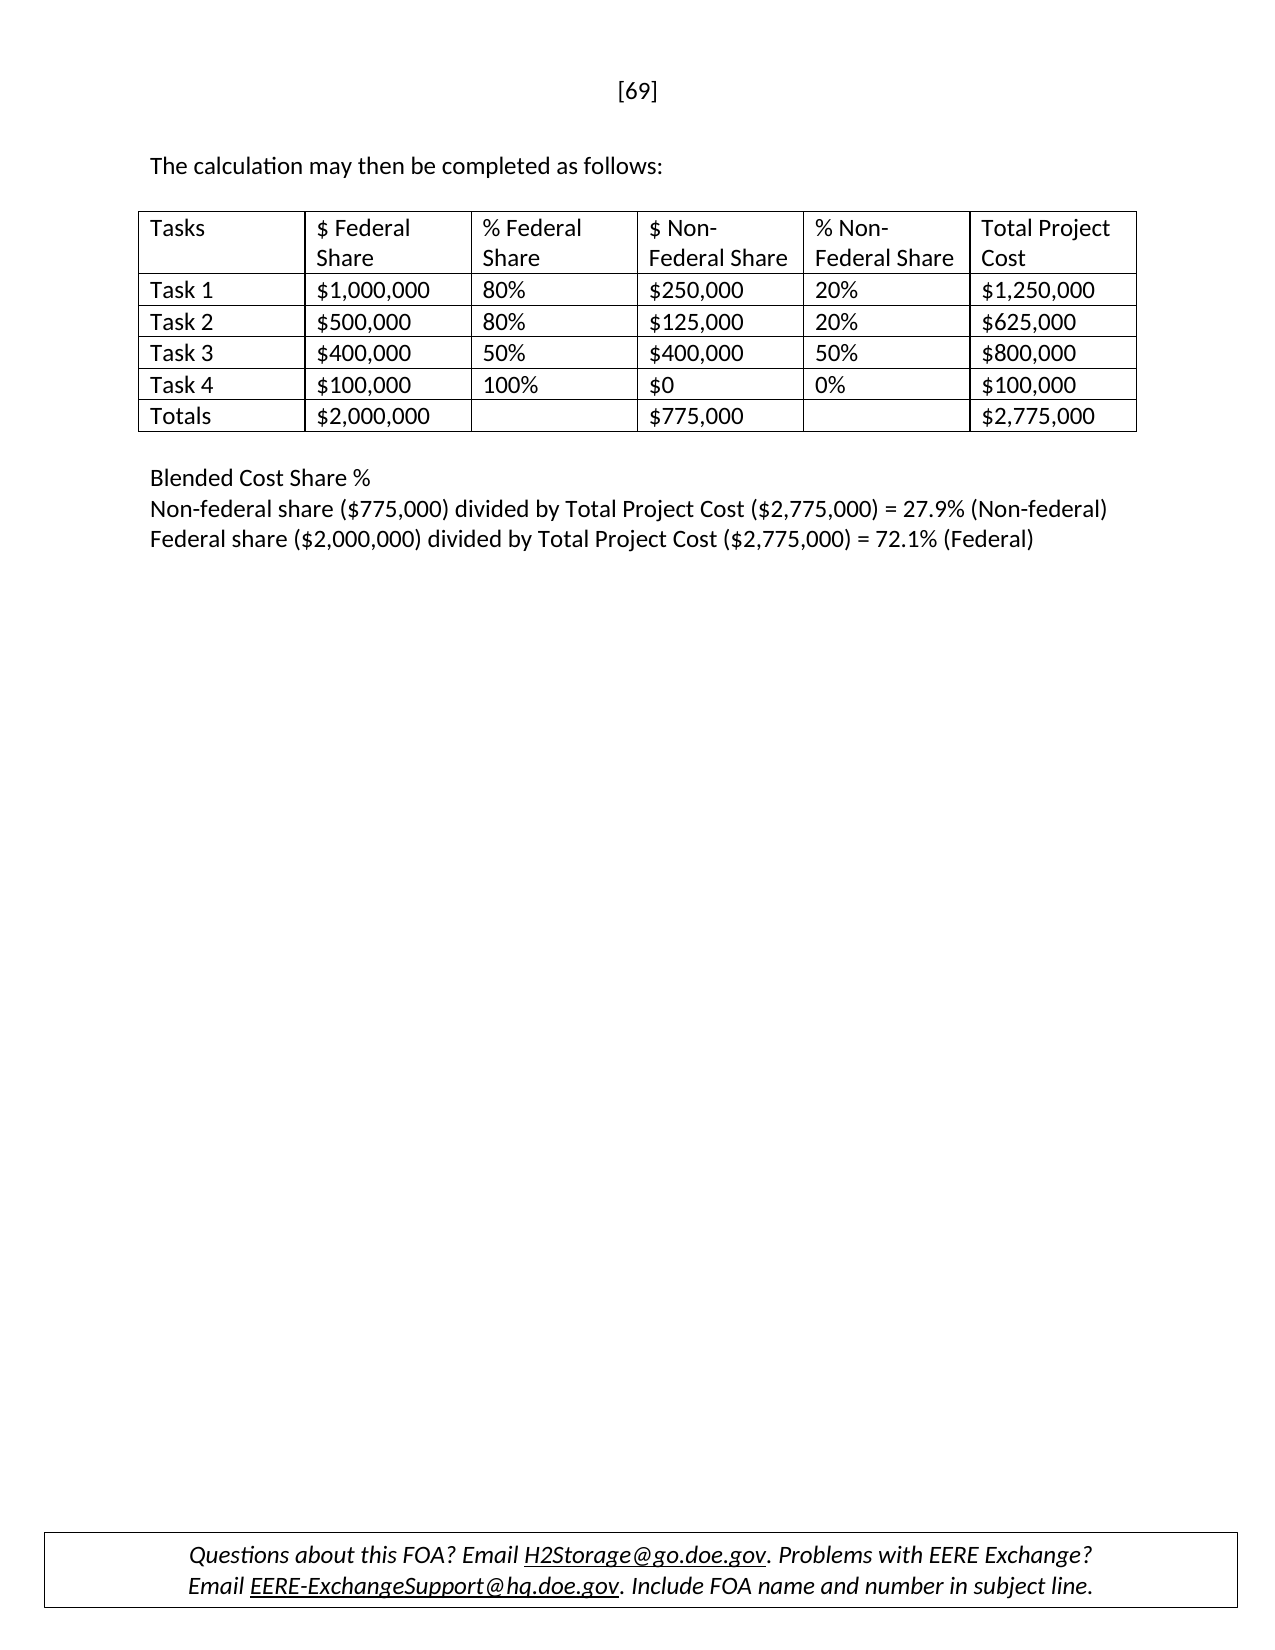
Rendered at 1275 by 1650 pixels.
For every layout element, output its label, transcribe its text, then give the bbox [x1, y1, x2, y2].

table_cell Task 1 [139, 274, 304, 305]
table_cell $0 [638, 369, 803, 399]
table_header Tasks [139, 212, 304, 273]
table_cell $500,000 [306, 306, 471, 336]
table_cell 100% [472, 369, 637, 399]
table_cell $1,250,000 [971, 274, 1136, 305]
text Blended Cost Share % [150, 462, 1125, 493]
text Non-federal share ($775,000) divided by Total Project Cost ($2,775,000) = 27.9% (Non-federal) [150, 493, 1125, 523]
table_cell $625,000 [971, 306, 1136, 336]
table_cell $1,000,000 [306, 274, 471, 305]
table_cell $775,000 [638, 400, 803, 431]
table_cell $125,000 [638, 306, 803, 336]
table_cell [804, 400, 969, 431]
table_cell 0% [804, 369, 969, 399]
table_cell Totals [139, 400, 304, 431]
table_cell $2,000,000 [306, 400, 471, 431]
table_header % Non-Federal Share [804, 212, 969, 273]
table_cell Task 4 [139, 369, 304, 399]
table_cell 20% [804, 306, 969, 336]
table_cell Task 2 [139, 306, 304, 336]
table_cell $400,000 [306, 337, 471, 368]
table_cell 80% [472, 274, 637, 305]
table_cell $400,000 [638, 337, 803, 368]
table_cell Task 3 [139, 337, 304, 368]
table_cell $800,000 [971, 337, 1136, 368]
table_header $ Non-Federal Share [638, 212, 803, 273]
table_cell $100,000 [306, 369, 471, 399]
table_cell [472, 400, 637, 431]
table_header Total Project Cost [971, 212, 1136, 273]
table_cell 50% [472, 337, 637, 368]
text Federal share ($2,000,000) divided by Total Project Cost ($2,775,000) = 72.1% (Federal) [150, 523, 1125, 554]
table_header % Federal Share [472, 212, 637, 273]
text The calculation may then be completed as follows: [150, 150, 1125, 181]
table_cell $2,775,000 [971, 400, 1136, 431]
table_cell 50% [804, 337, 969, 368]
table_cell $250,000 [638, 274, 803, 305]
table_cell 80% [472, 306, 637, 336]
table_cell $100,000 [971, 369, 1136, 399]
table_cell 20% [804, 274, 969, 305]
table_header $ Federal Share [306, 212, 471, 273]
